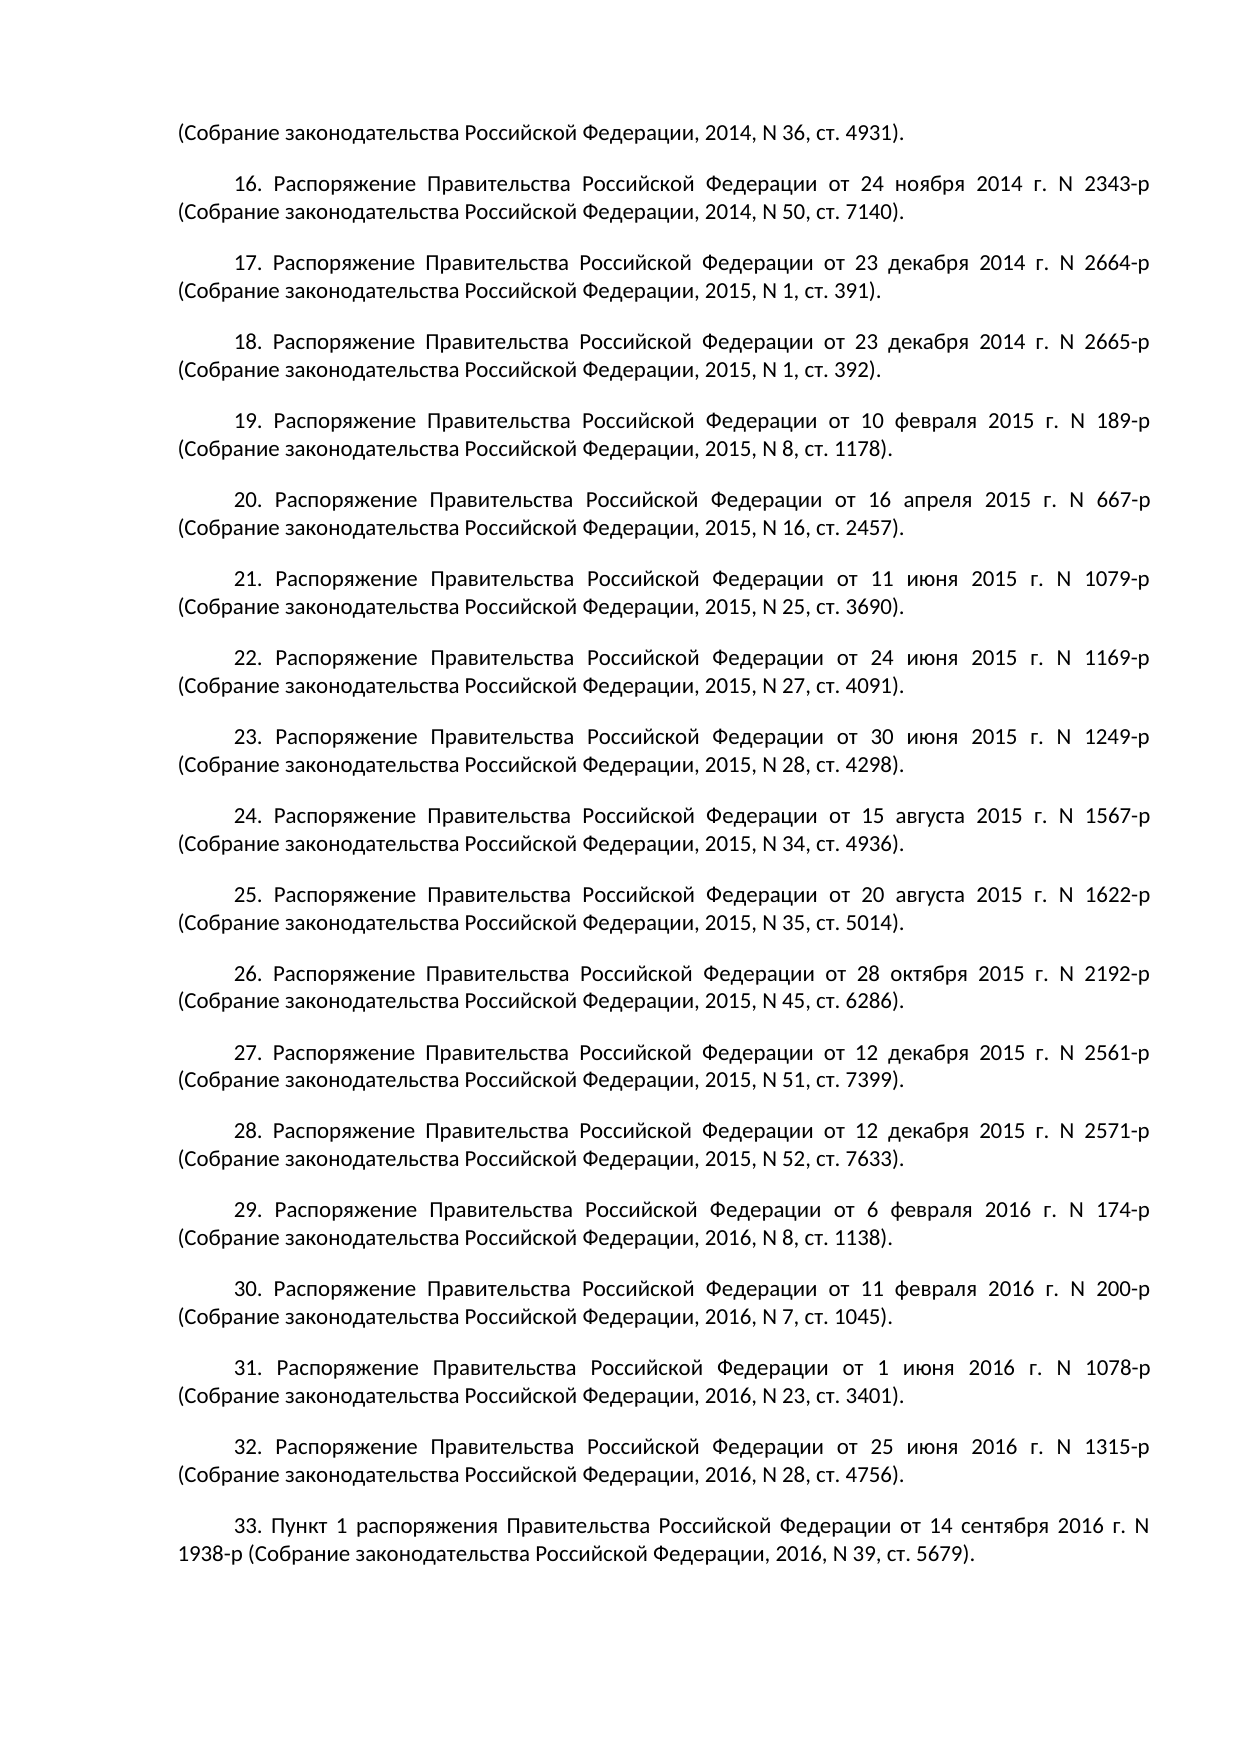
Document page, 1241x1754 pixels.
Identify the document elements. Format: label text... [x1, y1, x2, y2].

text 26. Распоряжение Правительства Российской Федерации от 28 октября 2015 г. N 2192-р (Собрание законодательства Российской Федерации, 2015, N 45, ст. 6286). [177, 959, 1152, 1015]
text 28. Распоряжение Правительства Российской Федерации от 12 декабря 2015 г. N 2571-р (Собрание законодательства Российской Федерации, 2015, N 52, ст. 7633). [177, 1117, 1152, 1173]
text 21. Распоряжение Правительства Российской Федерации от 11 июня 2015 г. N 1079-р (Собрание законодательства Российской Федерации, 2015, N 25, ст. 3690). [177, 564, 1152, 620]
text 16. Распоряжение Правительства Российской Федерации от 24 ноября 2014 г. N 2343-р (Собрание законодательства Российской Федерации, 2014, N 50, ст. 7140). [177, 169, 1152, 225]
text 19. Распоряжение Правительства Российской Федерации от 10 февраля 2015 г. N 189-р (Собрание законодательства Российской Федерации, 2015, N 8, ст. 1178). [177, 406, 1152, 462]
text 33. Пункт 1 распоряжения Правительства Российской Федерации от 14 сентября 2016 г. N 1938-р (Собрание законодательства Российской Федерации, 2016, N 39, ст. 5679). [177, 1511, 1152, 1567]
text 22. Распоряжение Правительства Российской Федерации от 24 июня 2015 г. N 1169-р (Собрание законодательства Российской Федерации, 2015, N 27, ст. 4091). [177, 643, 1152, 699]
text 20. Распоряжение Правительства Российской Федерации от 16 апреля 2015 г. N 667-р (Собрание законодательства Российской Федерации, 2015, N 16, ст. 2457). [177, 485, 1152, 541]
text 25. Распоряжение Правительства Российской Федерации от 20 августа 2015 г. N 1622-р (Собрание законодательства Российской Федерации, 2015, N 35, ст. 5014). [177, 880, 1152, 936]
text 27. Распоряжение Правительства Российской Федерации от 12 декабря 2015 г. N 2561-р (Собрание законодательства Российской Федерации, 2015, N 51, ст. 7399). [177, 1038, 1152, 1094]
text 17. Распоряжение Правительства Российской Федерации от 23 декабря 2014 г. N 2664-р (Собрание законодательства Российской Федерации, 2015, N 1, ст. 391). [177, 248, 1152, 304]
text 18. Распоряжение Правительства Российской Федерации от 23 декабря 2014 г. N 2665-р (Собрание законодательства Российской Федерации, 2015, N 1, ст. 392). [177, 327, 1152, 383]
text 24. Распоряжение Правительства Российской Федерации от 15 августа 2015 г. N 1567-р (Собрание законодательства Российской Федерации, 2015, N 34, ст. 4936). [177, 801, 1152, 857]
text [177, 118, 1152, 146]
text 29. Распоряжение Правительства Российской Федерации от 6 февраля 2016 г. N 174-р (Собрание законодательства Российской Федерации, 2016, N 8, ст. 1138). [177, 1196, 1152, 1252]
text 31. Распоряжение Правительства Российской Федерации от 1 июня 2016 г. N 1078-р (Собрание законодательства Российской Федерации, 2016, N 23, ст. 3401). [177, 1353, 1152, 1409]
text 30. Распоряжение Правительства Российской Федерации от 11 февраля 2016 г. N 200-р (Собрание законодательства Российской Федерации, 2016, N 7, ст. 1045). [177, 1274, 1152, 1331]
text 32. Распоряжение Правительства Российской Федерации от 25 июня 2016 г. N 1315-р (Собрание законодательства Российской Федерации, 2016, N 28, ст. 4756). [177, 1432, 1152, 1488]
text 23. Распоряжение Правительства Российской Федерации от 30 июня 2015 г. N 1249-р (Собрание законодательства Российской Федерации, 2015, N 28, ст. 4298). [177, 722, 1152, 778]
